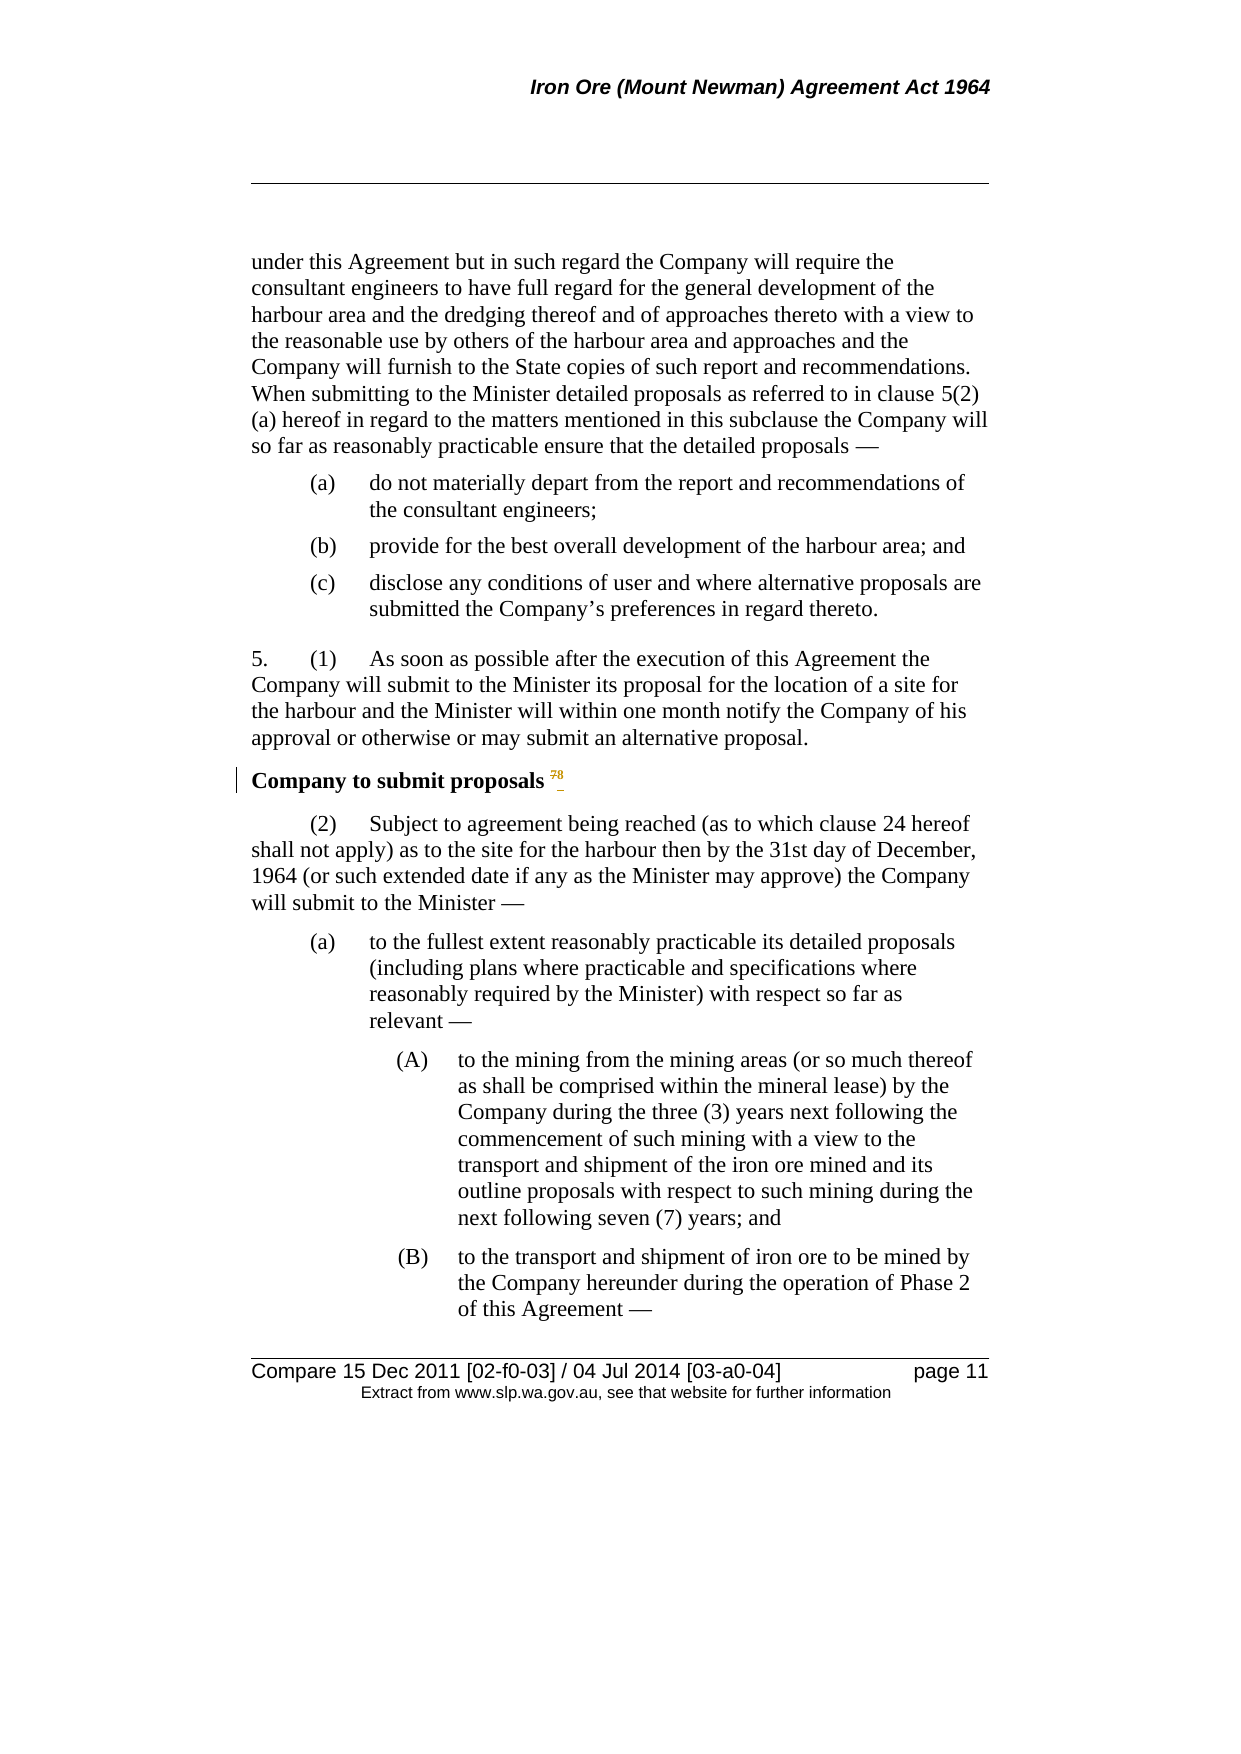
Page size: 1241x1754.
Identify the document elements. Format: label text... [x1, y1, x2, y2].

text Company to submit proposals [251, 767, 989, 793]
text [251, 248, 989, 459]
text (a) to the fullest extent reasonably practicable its detailed proposals (including plans where practicable and specifications where reasonably required by the Minister) with respect so far as relevant — [251, 928, 989, 1033]
text (c) disclose any conditions of user and where alternative proposals are submitted the Company’s preferences in regard thereto. [251, 569, 989, 622]
text (b) provide for the best overall development of the harbour area; and [251, 532, 989, 559]
text (2) Subject to agreement being reached (as to which clause 24 hereof shall not apply) as to the site for the harbour then by the 31st day of December, 1964 (or such extended date if any as the Minister may approve) the Company will submit to the Minister — [251, 810, 989, 915]
text 5. (1) As soon as possible after the execution of this Agreement the Company will submit to the Minister its proposal for the location of a site for the harbour and the Minister will within one month notify the Company of his approval or otherwise or may submit an alternative proposal. [251, 645, 989, 750]
text (A) to the mining from the mining areas (or so much thereof as shall be comprised within the mineral lease) by the Company during the three (3) years next following the commencement of such mining with a view to the transport and shipment of the iron ore mined and its outline proposals with respect to such mining during the next following seven (7) years; and [251, 1046, 989, 1230]
text (B) to the transport and shipment of iron ore to be mined by the Company hereunder during the operation of Phase 2 of this Agreement — [251, 1243, 989, 1322]
text (a) do not materially depart from the report and recommendations of the consultant engineers; [251, 469, 989, 522]
